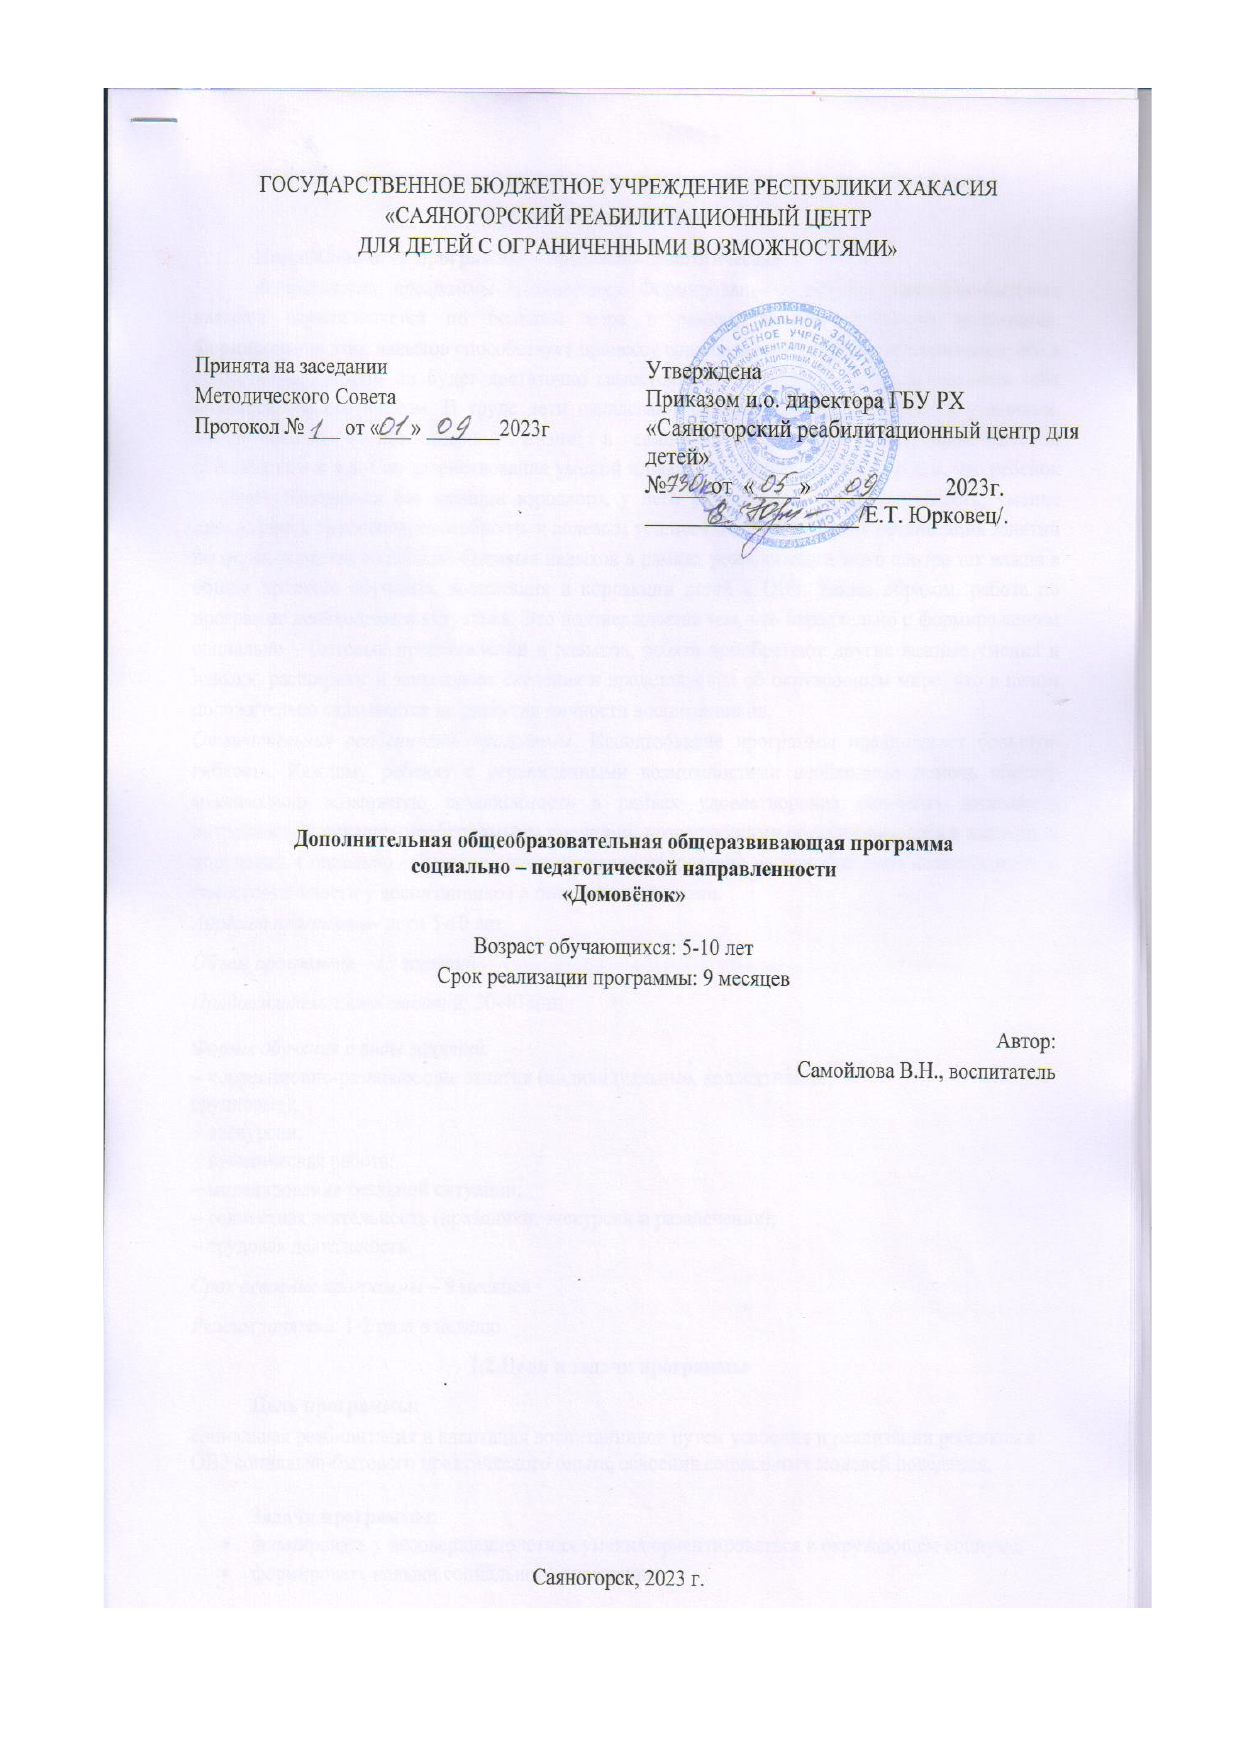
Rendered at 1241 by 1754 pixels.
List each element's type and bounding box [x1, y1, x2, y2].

picture [103, 88, 1152, 1608]
